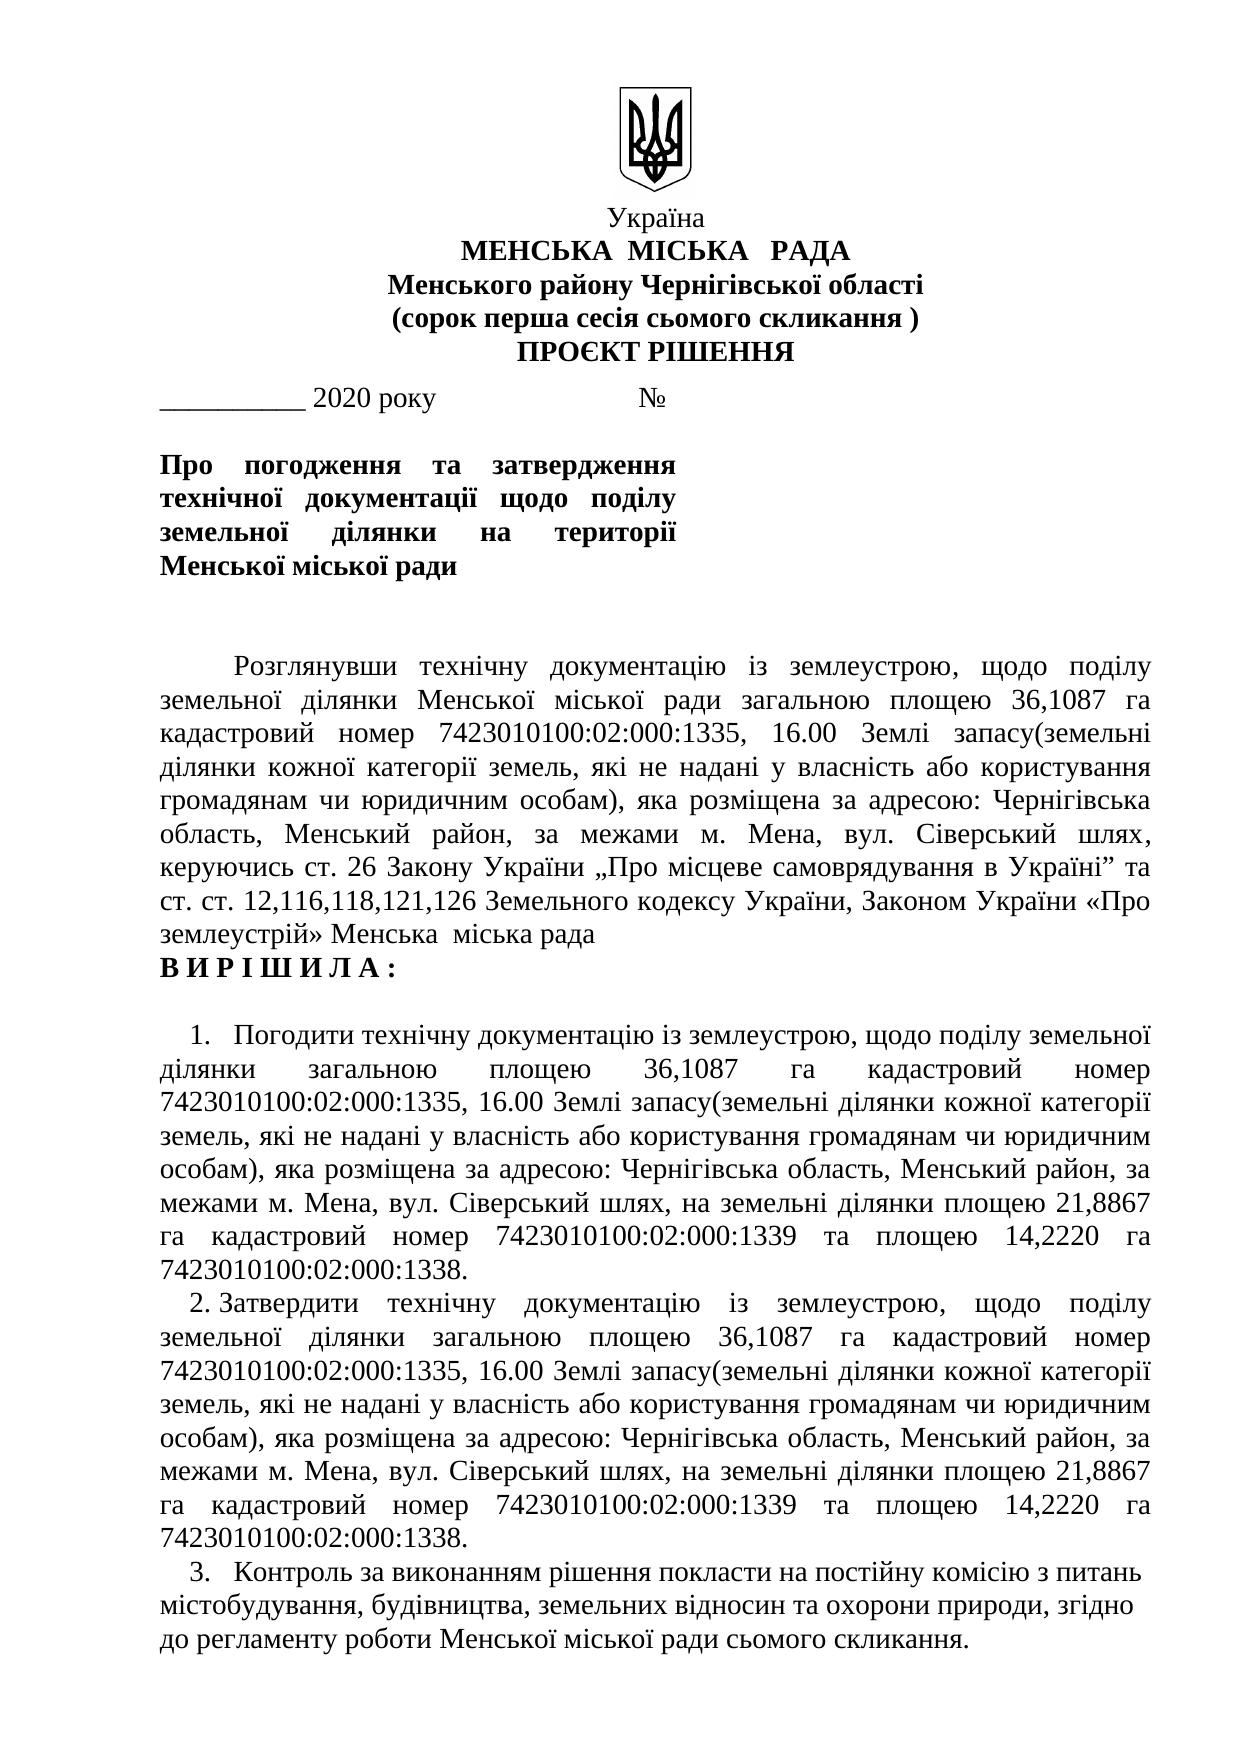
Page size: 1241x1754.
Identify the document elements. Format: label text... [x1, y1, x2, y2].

list Затвердити технічну документацію із землеустрою, щодо поділу земельної ділянки загальною площею 36,1087 га кадастровий номер 7423010100:02:000:1335, 16.00 Землі запасу(земельні ділянки кожної категорії земель, які не надані у власність або користування громадянам чи юридичним особам), яка розміщена за адресою: Чернігівська область, Менський район, за межами м. Мена, вул. Сіверський шлях, на земельні ділянки площею 21,8867 га кадастровий номер 7423010100:02:000:1339 та площею 14,2220 га 7423010100:02:000:1338. [159, 1286, 1152, 1554]
list Погодити технічну документацію із землеустрою, щодо поділу земельної ділянки загальною площею 36,1087 га кадастровий номер 7423010100:02:000:1335, 16.00 Землі запасу(земельні ділянки кожної категорії земель, які не надані у власність або користування громадянам чи юридичним особам), яка розміщена за адресою: Чернігівська область, Менський район, за межами м. Мена, вул. Сіверський шлях, на земельні ділянки площею 21,8867 га кадастровий номер 7423010100:02:000:1339 та площею 14,2220 га 7423010100:02:000:1338. [159, 1017, 1152, 1286]
list Контроль за виконанням рішення покласти на постійну комісію з питань містобудування, будівництва, земельних відносин та охорони природи, згідно до регламенту роботи Менської міської ради сьомого скликання. [159, 1554, 1152, 1654]
text Розглянувши технічну документацію із землеустрою, щодо поділу земельної ділянки Менської міської ради загальною площею 36,1087 га кадастровий номер 7423010100:02:000:1335, 16.00 Землі запасу(земельні ділянки кожної категорії земель, які не надані у власність або користування громадянам чи юридичним особам), яка розміщена за адресою: Чернігівська область, Менський район, за межами м. Мена, вул. Сіверський шлях, керуючись ст. 26 Закону України „Про місцеве самоврядування в Україні” та ст. ст. 12,116,118,121,126 Земельного кодексу України, Законом України «Про землеустрій» Менська міська рада [159, 648, 1152, 950]
subtitle Менського району Чернігівської області [159, 267, 1152, 300]
text ПРОЄКТ РІШЕННЯ [159, 334, 1152, 367]
text Україна [159, 200, 1152, 233]
text (сорок перша сесія сьомого скликання ) [159, 300, 1152, 334]
text Про погодження та затвердження технічної документації щодо поділу земельної ділянки на території Менської міської ради [159, 447, 676, 581]
text __________ 2020 року № [159, 380, 1152, 413]
text МЕНСЬКА МІСЬКА РАДА [159, 233, 1152, 267]
text В И Р І Ш И Л А : [159, 950, 1152, 984]
